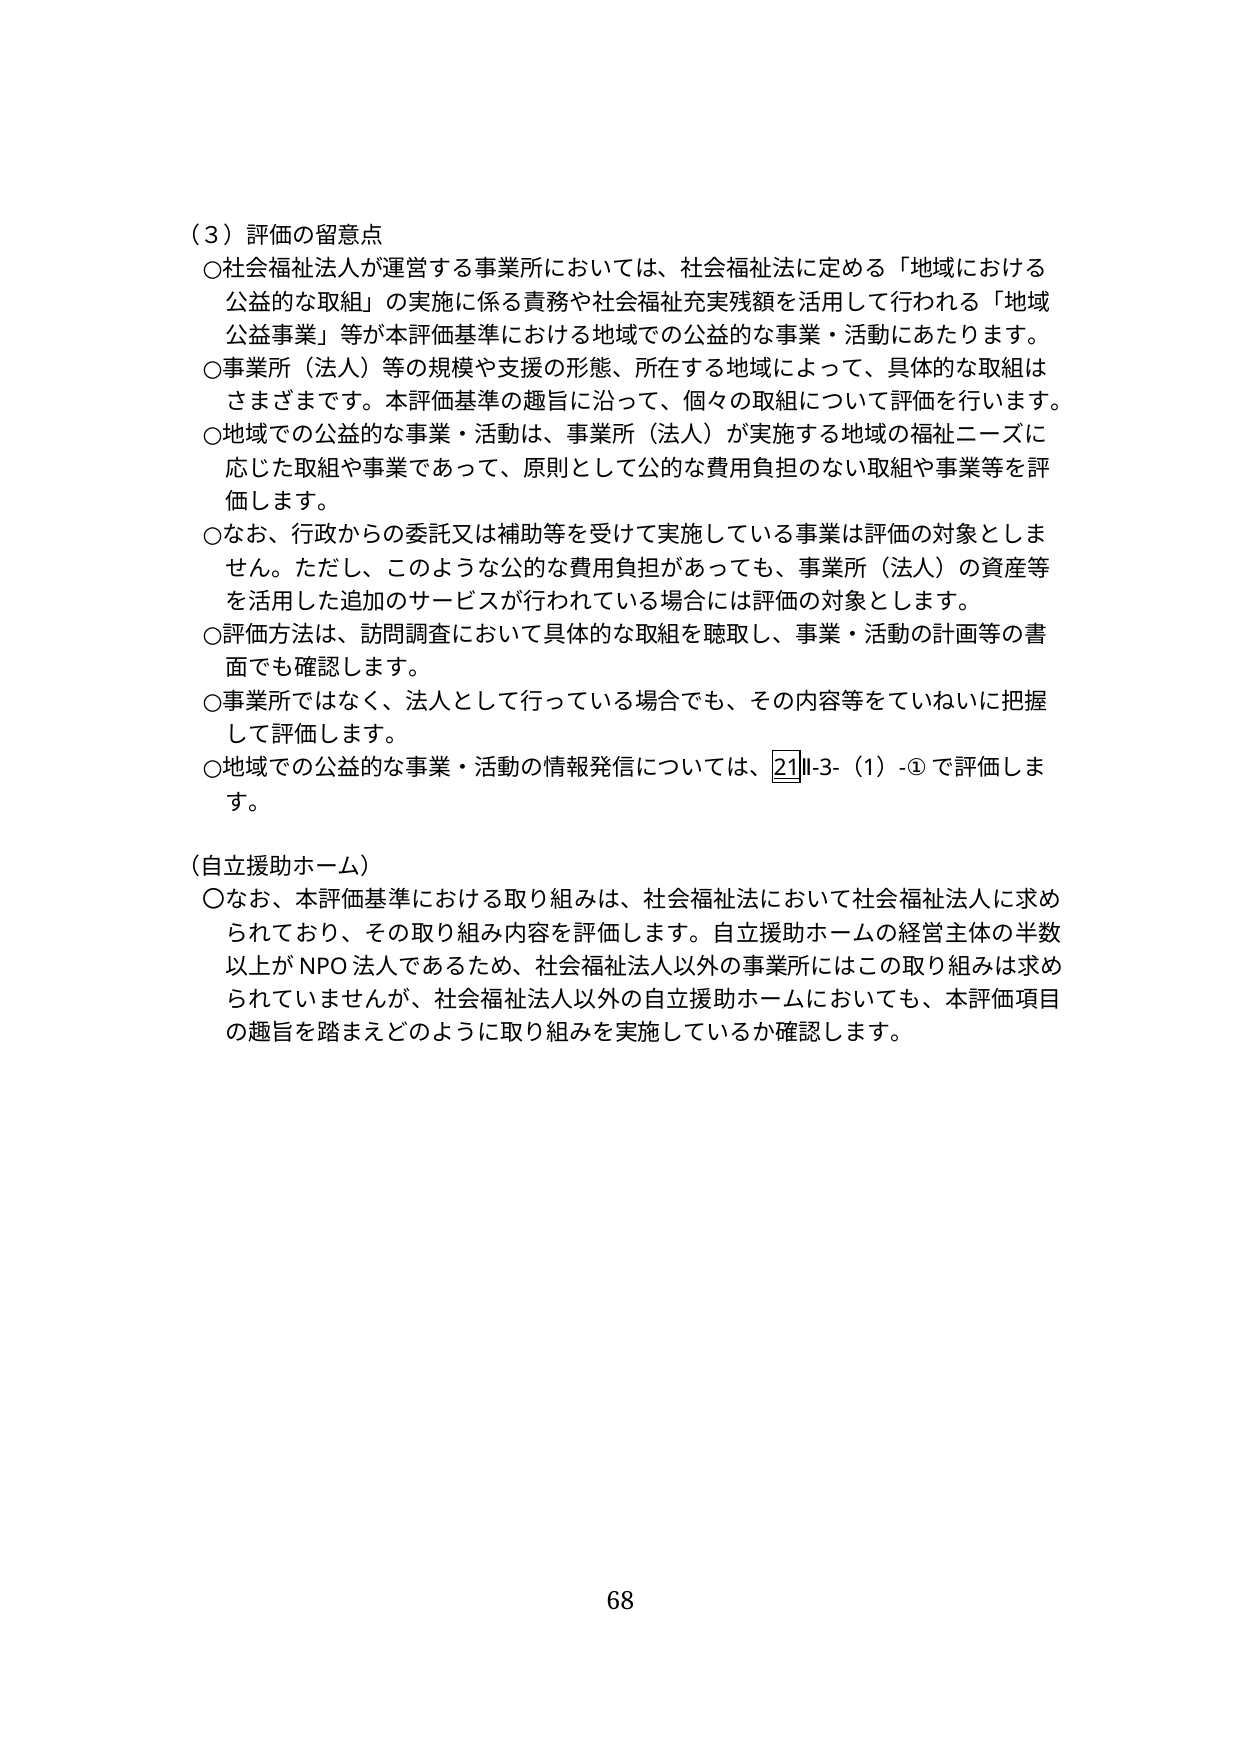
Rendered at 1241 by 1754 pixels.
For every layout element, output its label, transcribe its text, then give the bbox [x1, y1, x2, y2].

text ○なお、行政からの委託又は補助等を受けて実施している事業は評価の対象としません。ただし、このような公的な費用負担があっても、事業所（法人）の資産等を活用した追加のサービスが行われている場合には評価の対象とします。 [202, 516, 1063, 616]
text （３）評価の留意点 [177, 217, 1063, 250]
text ○地域での公益的な事業・活動は、事業所（法人）が実施する地域の福祉ニーズに応じた取組や事業であって、原則として公的な費用負担のない取組や事業等を評価します。 [202, 416, 1063, 516]
text ○評価方法は、訪問調査において具体的な取組を聴取し、事業・活動の計画等の書面でも確認します。 [202, 616, 1063, 682]
text ○社会福祉法人が運営する事業所においては、社会福祉法に定める「地域における公益的な取組」の実施に係る責務や社会福祉充実残額を活用して行われる「地域公益事業」等が本評価基準における地域での公益的な事業・活動にあたります。 [202, 250, 1063, 350]
text ○地域での公益的な事業・活動の情報発信については、21Ⅱ-3-（1）-①で評価します。 [202, 749, 1063, 817]
text 〇なお、本評価基準における取り組みは、社会福祉法において社会福祉法人に求められており、その取り組み内容を評価します。自立援助ホームの経営主体の半数以上がNPO法人であるため、社会福祉法人以外の事業所にはこの取り組みは求められていませんが、社会福祉法人以外の自立援助ホームにおいても、本評価項目の趣旨を踏まえどのように取り組みを実施しているか確認します。 [202, 881, 1063, 1047]
text ○事業所（法人）等の規模や支援の形態、所在する地域によって、具体的な取組はさまざまです。本評価基準の趣旨に沿って、個々の取組について評価を行います。 [202, 350, 1063, 416]
text （自立援助ホーム） [177, 848, 1063, 881]
text ○事業所ではなく、法人として行っている場合でも、その内容等をていねいに把握して評価します。 [202, 682, 1063, 749]
